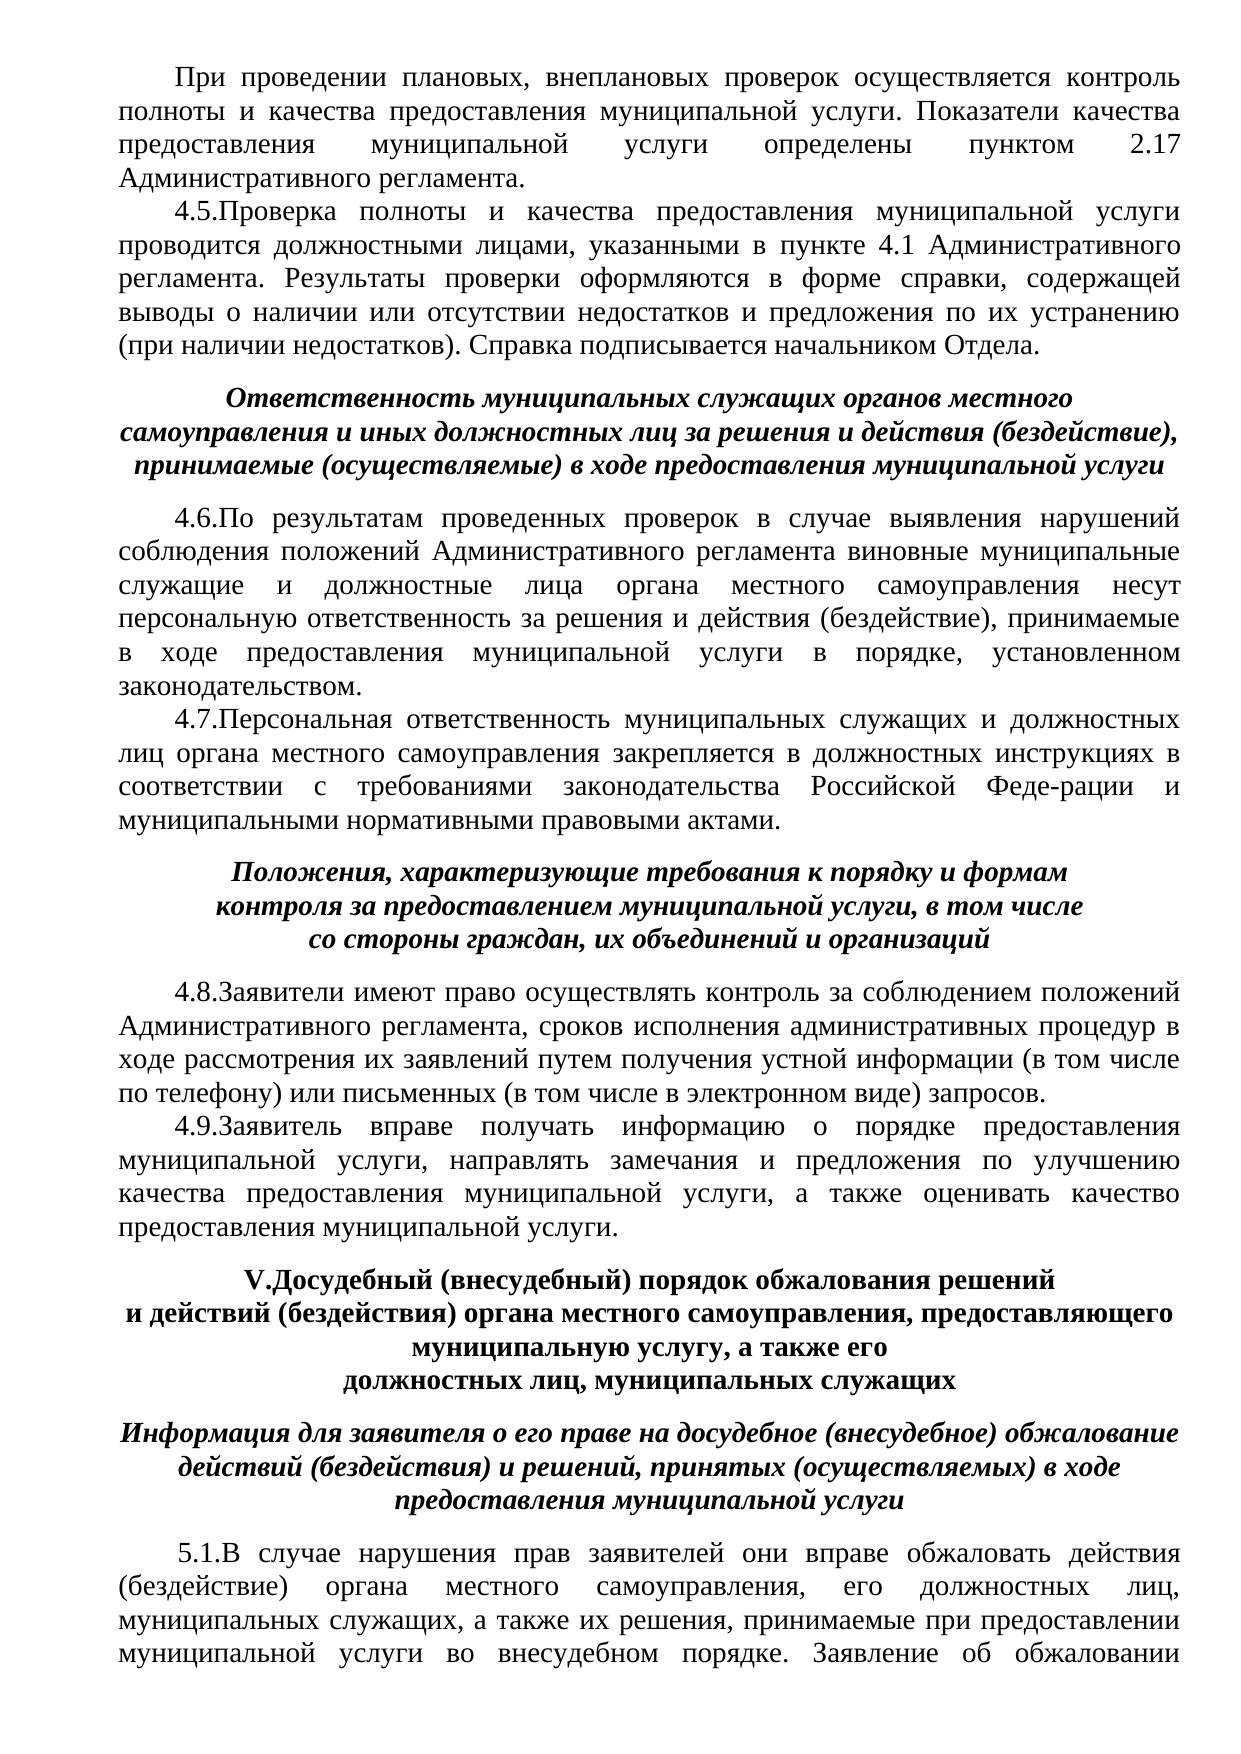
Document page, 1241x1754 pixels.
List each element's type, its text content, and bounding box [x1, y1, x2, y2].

text При проведении плановых, внеплановых проверок осуществляется контроль полноты и качества предоставления муниципальной услуги. Показатели качества предоставления муниципальной услуги определены пунктом 2.17 Административного регламента. [118, 59, 1181, 193]
text 4.7.Персональная ответственность муниципальных служащих и должностных лиц органа местного самоуправления закрепляется в должностных инструкциях в соответствии с требованиями законодательства Российской Феде-рации и муниципальными нормативными правовыми актами. [118, 701, 1181, 835]
text 4.6.По результатам проведенных проверок в случае выявления нарушений соблюдения положений Административного регламента виновные муниципальные служащие и должностные лица органа местного самоуправления несут персональную ответственность за решения и действия (бездействие), принимаемые в ходе предоставления муниципальной услуги в порядке, установленном законодательством. [118, 500, 1181, 701]
text и действий (бездействия) органа местного самоуправления, предоставляющего муниципальную услугу, а также его [118, 1295, 1181, 1362]
text 4.5.Проверка полноты и качества предоставления муниципальной услуги проводится должностными лицами, указанными в пункте 4.1 Административного регламента. Результаты проверки оформляются в форме справки, содержащей выводы о наличии или отсутствии недостатков и предложения по их устранению (при наличии недостатков). Справка подписывается начальником Отдела. [118, 193, 1181, 361]
text контроля за предоставлением муниципальной услуги, в том числе [118, 888, 1181, 922]
text 4.8.Заявители имеют право осуществлять контроль за соблюдением положений Административного регламента, сроков исполнения административных процедур в ходе рассмотрения их заявлений путем получения устной информации (в том числе по телефону) или письменных (в том числе в электронном виде) запросов. [118, 974, 1181, 1108]
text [118, 1535, 1181, 1669]
text 4.9.Заявитель вправе получать информацию о порядке предоставления муниципальной услуги, направлять замечания и предложения по улучшению качества предоставления муниципальной услуги, а также оценивать качество предоставления муниципальной услуги. [118, 1108, 1181, 1243]
text со стороны граждан, их объединений и организаций [118, 922, 1181, 955]
text Ответственность муниципальных служащих органов местного самоуправления и иных должностных лиц за решения и действия (бездействие), принимаемые (осуществляемые) в ходе предоставления муниципальной услуги [118, 380, 1181, 481]
text должностных лиц, муниципальных служащих [118, 1362, 1181, 1396]
text Положения, характеризующие требования к порядку и формам [118, 854, 1181, 888]
text Информация для заявителя о его праве на досудебное (внесудебное) обжалование действий (бездействия) и решений, принятых (осуществляемых) в ходе предоставления муниципальной услуги [118, 1415, 1181, 1516]
text V.Досудебный (внесудебный) порядок обжалования решений [118, 1262, 1181, 1295]
